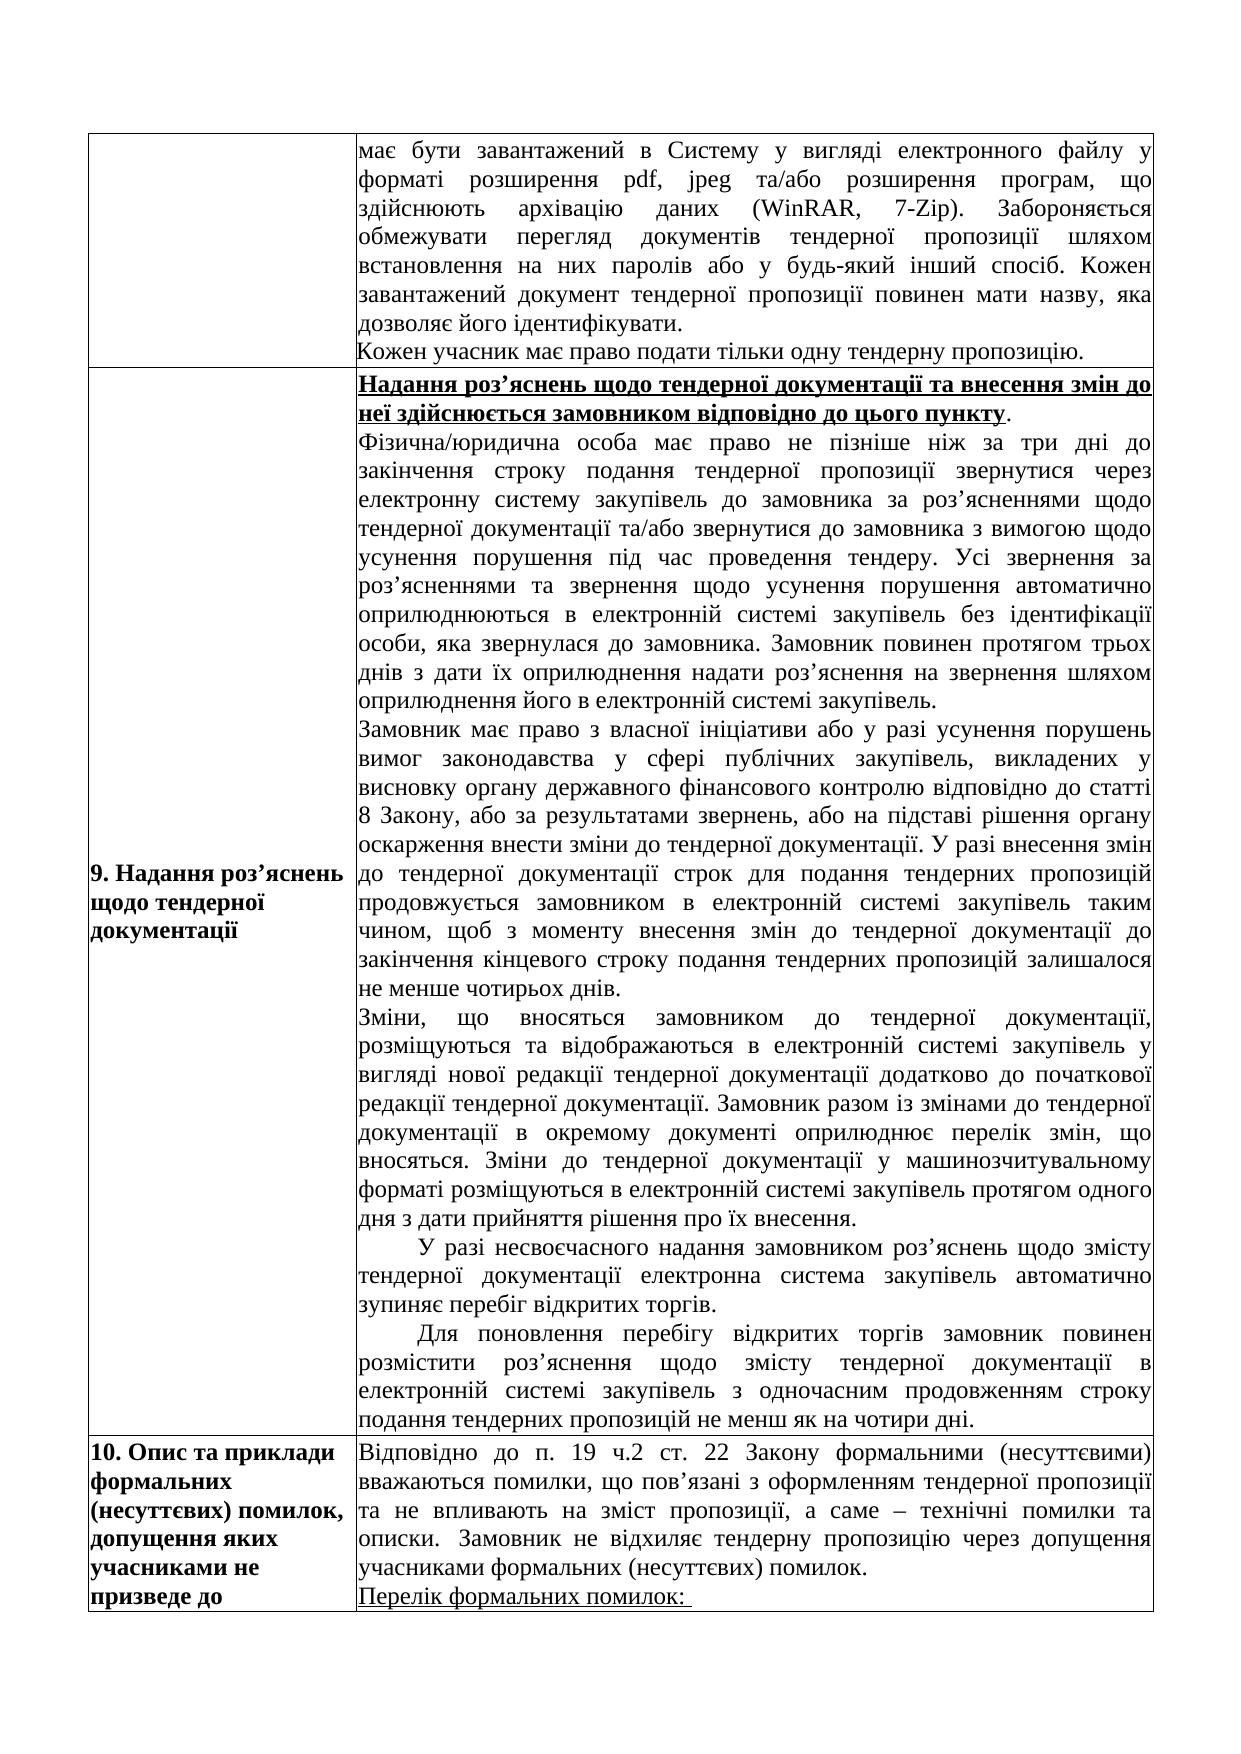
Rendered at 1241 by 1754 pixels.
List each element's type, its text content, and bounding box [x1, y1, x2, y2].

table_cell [89, 134, 356, 367]
table_cell Надання роз’яснень щодо тендерної документації та внесення змін до неї здійснюється замовником відповідно до цього пункту. Фізична/юридична особа має право не пізніше ніж за три дні до закінчення строку подання тендерної пропозиції звернутися через електронну систему закупівель до замовника за роз’ясненнями щодо тендерної документації та/або звернутися до замовника з вимогою щодо усунення порушення під час проведення тендеру. Усі звернення за роз’ясненнями та звернення щодо усунення порушення автоматично оприлюднюються в електронній системі закупівель без ідентифікації особи, яка звернулася до замовника. Замовник повинен протягом трьох днів з дати їх оприлюднення надати роз’яснення на звернення шляхом оприлюднення його в електронній системі закупівель. Замовник має право з власної ініціативи або у разі усунення порушень вимог законодавства у сфері публічних закупівель, викладених у висновку органу державного фінансового контролю відповідно до статті 8 Закону, або за результатами звернень, або на підставі рішення органу оскарження внести зміни до тендерної документації. У разі внесення змін до тендерної документації строк для подання тендерних пропозицій продовжується замовником в електронній системі закупівель таким чином, щоб з моменту внесення змін до тендерної документації до закінчення кінцевого строку подання тендерних пропозицій залишалося не менше чотирьох днів. Зміни, що вносяться замовником до тендерної документації, розміщуються та відображаються в електронній системі закупівель у вигляді нової редакції тендерної документації додатково до початкової редакції тендерної документації. Замовник разом із змінами до тендерної документації в окремому документі оприлюднює перелік змін, що вносяться. Зміни до тендерної документації у машинозчитувальному форматі розміщуються в електронній системі закупівель протягом одного дня з дати прийняття рішення про їх внесення. У разі несвоєчасного надання замовником роз’яснень щодо змісту тендерної документації електронна система закупівель автоматично зупиняє перебіг відкритих торгів. Для поновлення перебігу відкритих торгів замовник повинен розмістити роз’яснення щодо змісту тендерної документації в електронній системі закупівель з одночасним продовженням строку подання тендерних пропозицій не менш як на чотири дні. [357, 368, 1153, 1434]
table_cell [357, 1436, 1153, 1611]
table_cell 9. Надання роз’яснень щодо тендерної документації [89, 368, 356, 1434]
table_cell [357, 134, 1153, 367]
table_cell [89, 1436, 356, 1611]
